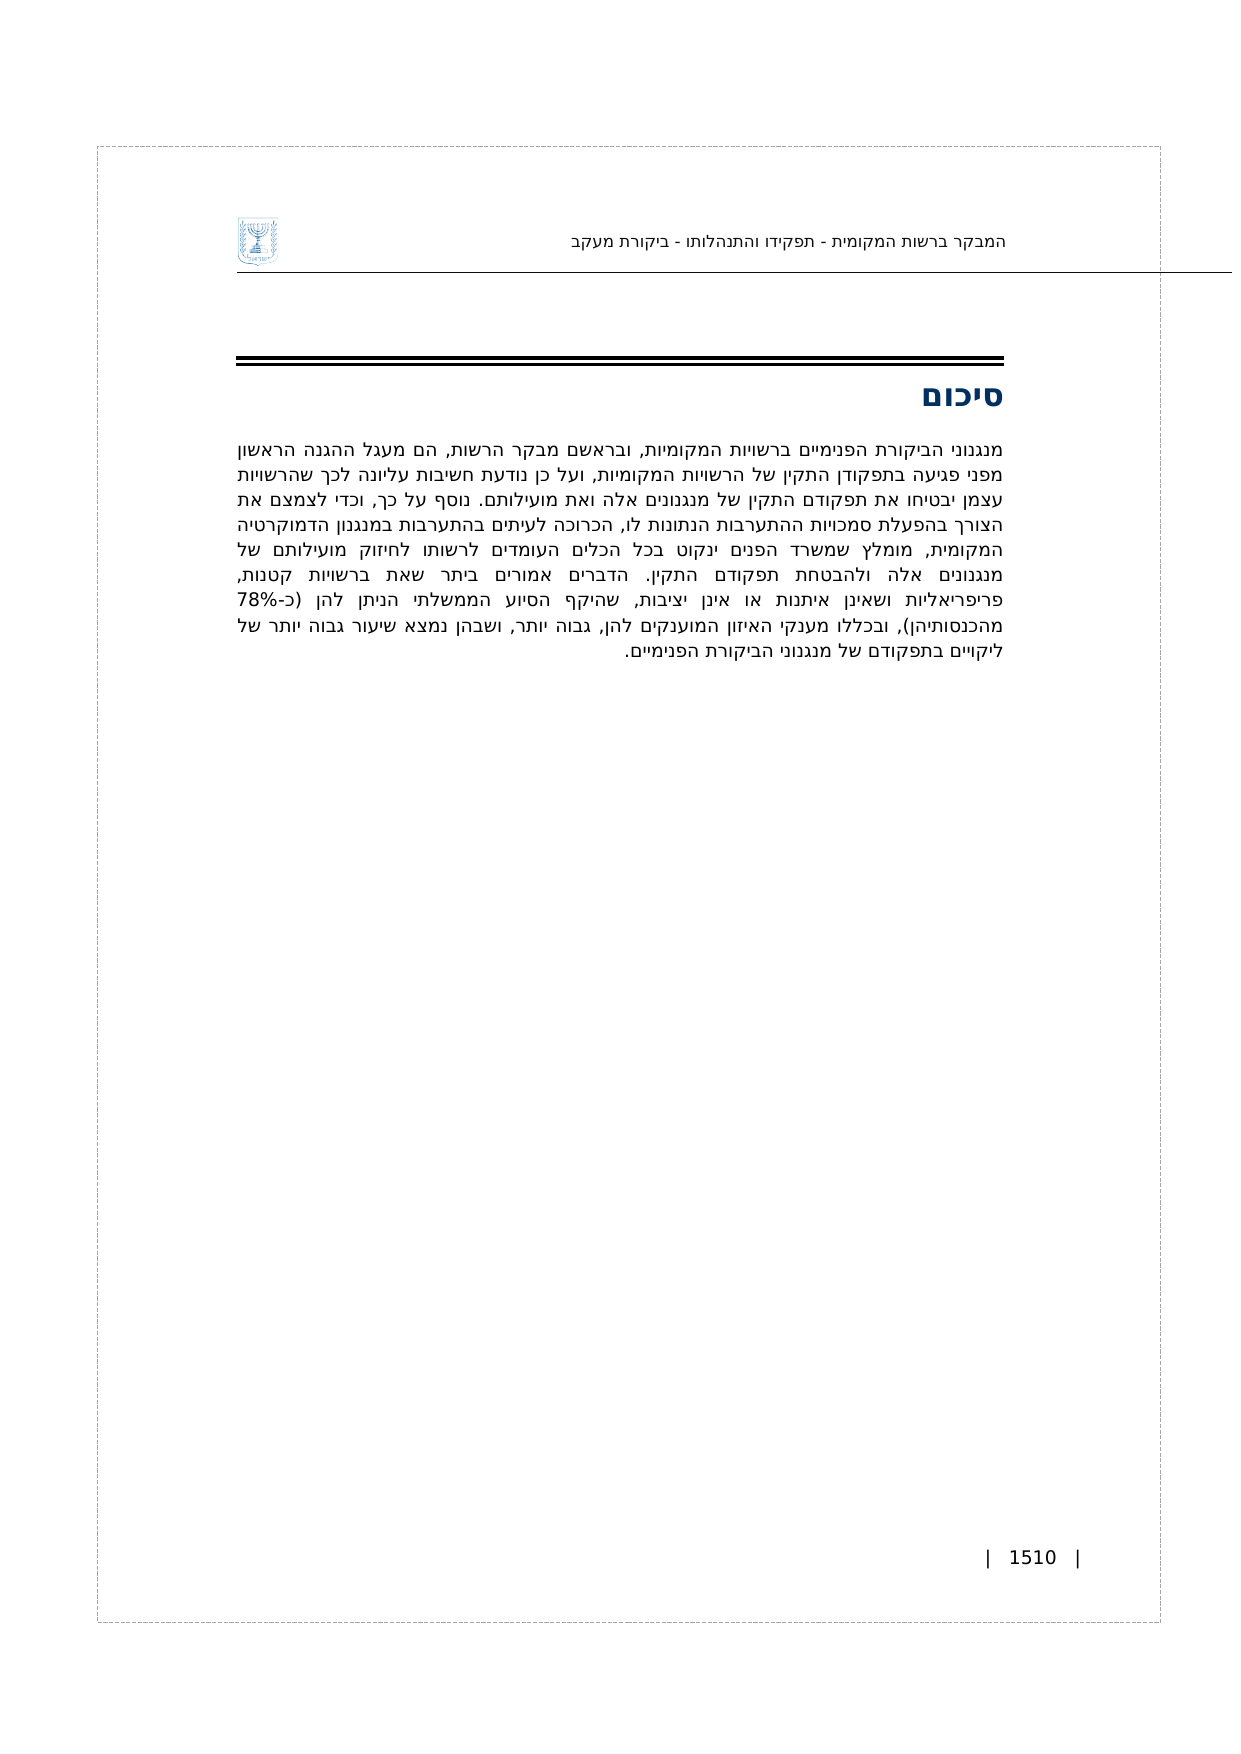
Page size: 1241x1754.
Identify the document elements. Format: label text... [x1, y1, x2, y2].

text סיכום [236, 366, 1004, 414]
text מנגנוני הביקורת הפנימיים ברשויות המקומיות, ובראשם מבקר הרשות, הם מעגל ההגנה הראשון מפני פגיעה בתפקודן התקין של הרשויות המקומיות, ועל כן נודעת חשיבות עליונה לכך שהרשויות עצמן יבטיחו את תפקודם התקין של מנגנונים אלה ואת מועילותם. נוסף על כך, וכדי לצמצם את הצורך בהפעלת סמכויות ההתערבות הנתונות לו, הכרוכה לעיתים בהתערבות במנגנון הדמוקרטיה המקומית, מומלץ שמשרד הפנים ינקוט בכל הכלים העומדים לרשותו לחיזוק מועילותם של מנגנונים אלה ולהבטחת תפקודם התקין. הדברים אמורים ביתר שאת ברשויות קטנות, פריפריאליות ושאינן איתנות או אינן יציבות, שהיקף הסיוע הממשלתי הניתן להן (כ-78% מהכנסותיהן), ובכללו מענקי האיזון המוענקים להן, גבוה יותר, ושבהן נמצא שיעור גבוה יותר של ליקויים בתפקודם של מנגנוני הביקורת הפנימיים. [236, 439, 1004, 662]
